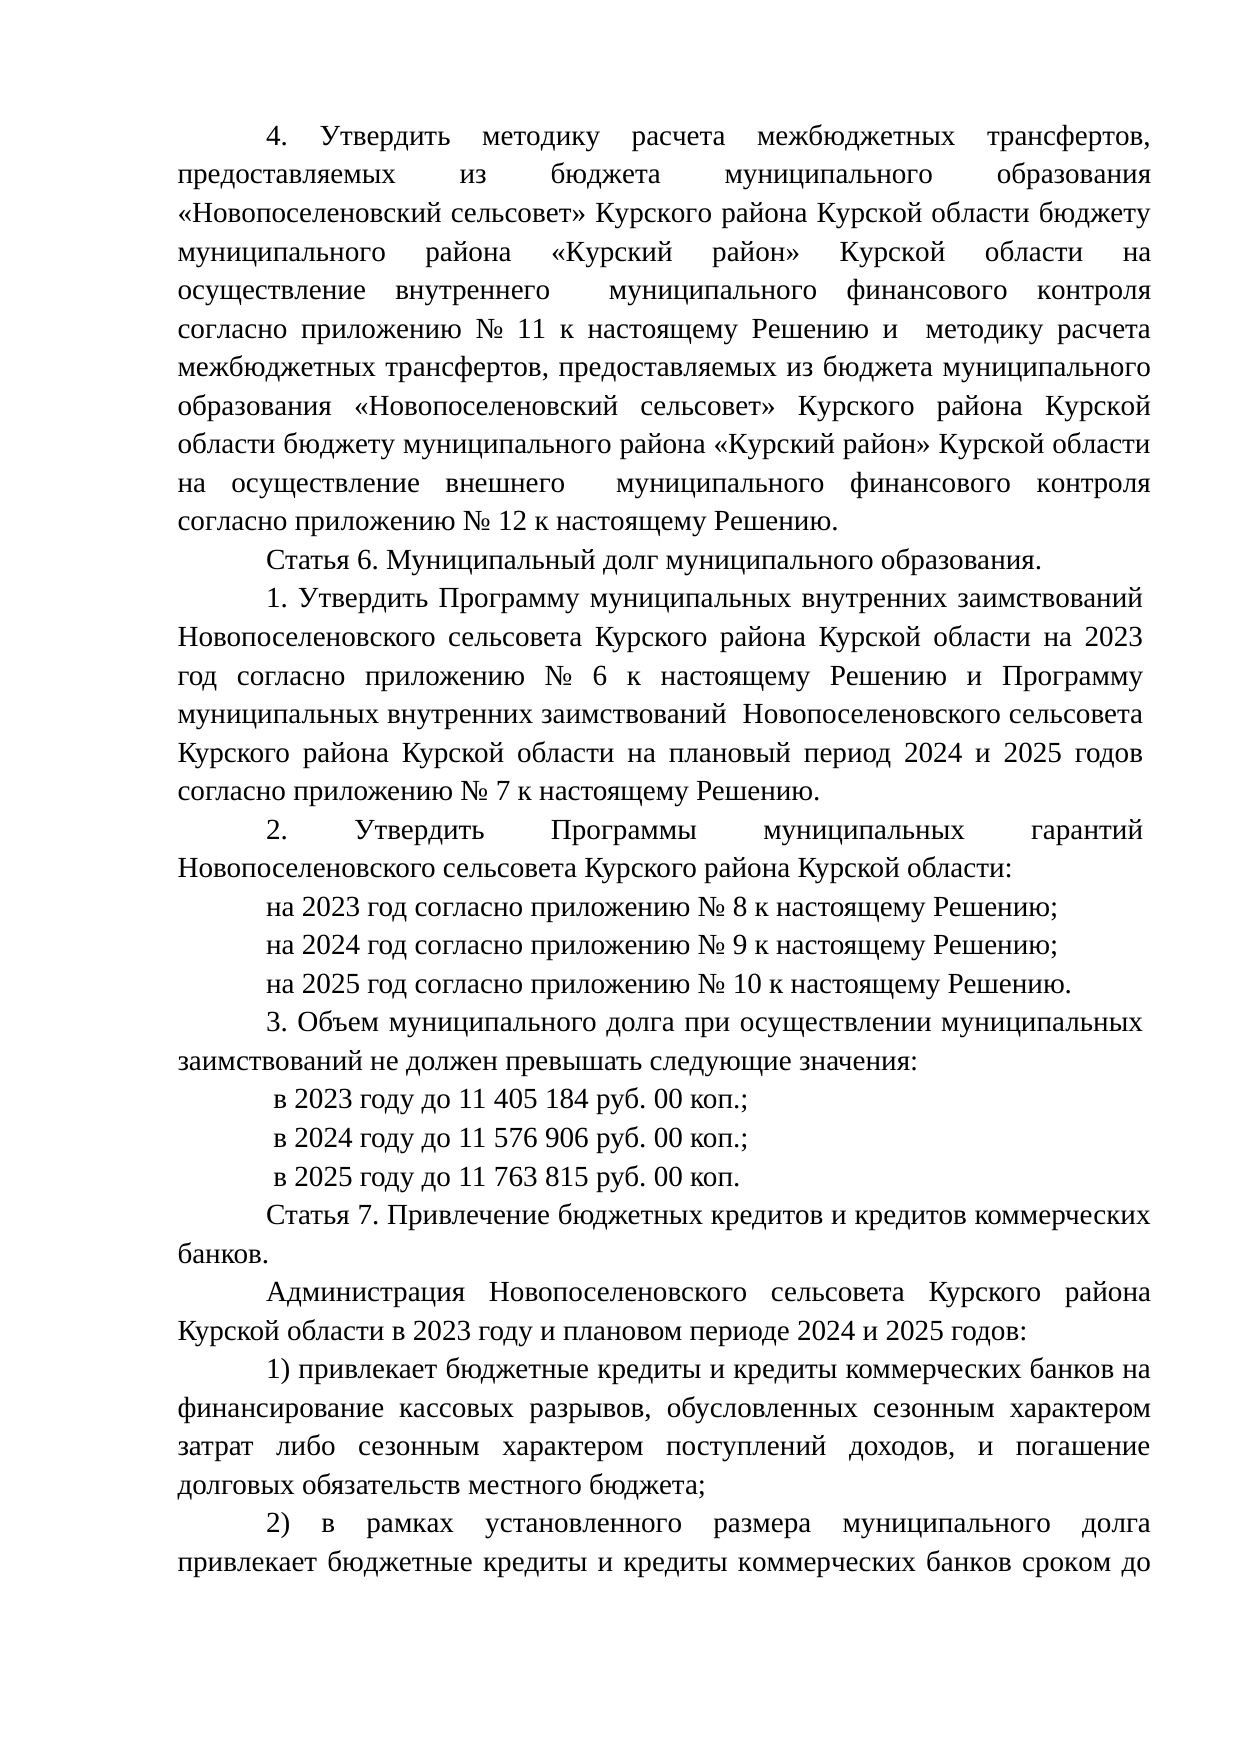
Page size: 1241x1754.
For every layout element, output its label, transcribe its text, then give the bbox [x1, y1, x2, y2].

text в 2023 году до 11 405 184 руб. 00 коп.; [177, 1082, 1152, 1115]
text на 2025 год согласно приложению № 10 к настоящему Решению. [177, 966, 1144, 999]
text на 2023 год согласно приложению № 8 к настоящему Решению; [177, 889, 1144, 922]
text 4. Утвердить методику расчета межбюджетных трансфертов, предоставляемых из бюджета муниципального образования «Новопоселеновский сельсовет» Курского района Курской области бюджету муниципального района «Курский район» Курской области на осуществление внутреннего муниципального финансового контроля согласно приложению № 11 к настоящему Решению и методику расчета межбюджетных трансфертов, предоставляемых из бюджета муниципального образования «Новопоселеновский сельсовет» Курского района Курской области бюджету муниципального района «Курский район» Курской области на осуществление внешнего муниципального финансового контроля согласно приложению № 12 к настоящему Решению. [177, 118, 1152, 537]
text 1. Утвердить Программу муниципальных внутренних заимствований Новопоселеновского сельсовета Курского района Курской области на 2023 год согласно приложению № 6 к настоящему Решению и Программу муниципальных внутренних заимствований Новопоселеновского сельсовета Курского района Курской области на плановый период 2024 и 2025 годов согласно приложению № 7 к настоящему Решению. [177, 581, 1144, 807]
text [177, 1506, 1152, 1578]
text 3. Объем муниципального долга при осуществлении муниципальных заимствований не должен превышать следующие значения: [177, 1004, 1144, 1077]
text на 2024 год согласно приложению № 9 к настоящему Решению; [177, 927, 1144, 961]
text в 2025 году до 11 763 815 руб. 00 коп. [177, 1159, 1152, 1192]
text Статья 6. Муниципальный долг муниципального образования. [177, 542, 1144, 576]
text Статья 7. Привлечение бюджетных кредитов и кредитов коммерческих банков. [177, 1197, 1152, 1269]
text в 2024 году до 11 576 906 руб. 00 коп.; [177, 1120, 1152, 1154]
text 2. Утвердить Программы муниципальных гарантий Новопоселеновского сельсовета Курского района Курской области: [177, 812, 1144, 884]
text 1) привлекает бюджетные кредиты и кредиты коммерческих банков на финансирование кассовых разрывов, обусловленных сезонным характером затрат либо сезонным характером поступлений доходов, и погашение долговых обязательств местного бюджета; [177, 1351, 1152, 1501]
text Администрация Новопоселеновского сельсовета Курского района Курской области в 2023 году и плановом периоде 2024 и 2025 годов: [177, 1274, 1152, 1346]
